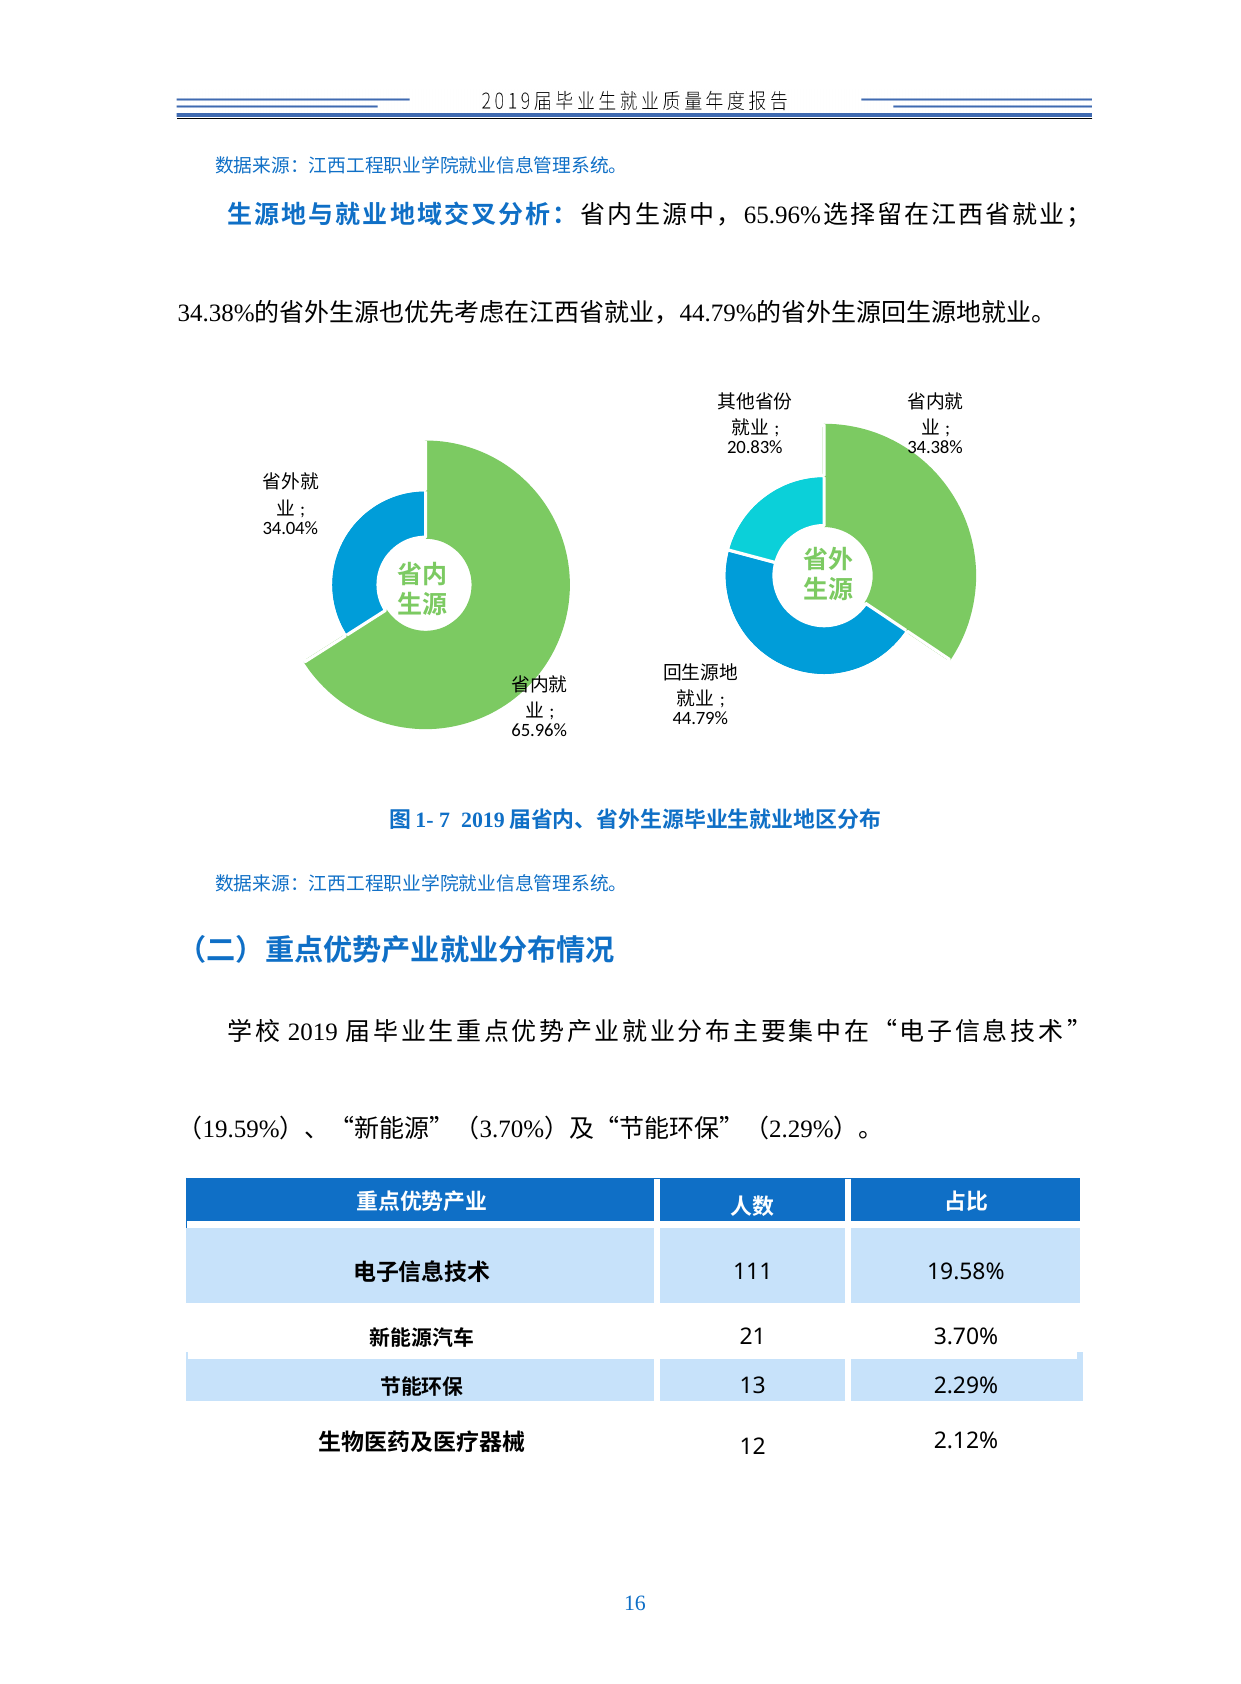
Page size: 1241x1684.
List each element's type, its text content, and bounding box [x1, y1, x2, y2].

text 学校2019届毕业生重点优势产业就业分布主要集中在“电子信息技术”（19.59%）、“新能源”（3.70%）及“节能环保”（2.29%）。 [177, 997, 1092, 1159]
text （二）重点优势产业就业分布情况 [177, 915, 1092, 980]
text 数据来源：江西工程职业学院就业信息管理系统。 [177, 866, 1092, 898]
table_cell 电子信息技术 [186, 1228, 654, 1303]
table_cell 111 [660, 1228, 845, 1303]
table_cell 3.70% [851, 1309, 1083, 1352]
table_cell 2.12% [851, 1401, 1083, 1473]
table_cell 13 [660, 1359, 845, 1401]
picture [176, 89, 1092, 117]
table_cell 节能环保 [186, 1352, 654, 1401]
text 数据来源：江西工程职业学院就业信息管理系统。 [177, 148, 1092, 180]
table_cell 12 [660, 1408, 845, 1473]
table_header 人数 [660, 1179, 845, 1221]
table_header 占比 [851, 1179, 1080, 1221]
table_cell 19.58% [851, 1228, 1080, 1303]
table_header 重点优势产业 [187, 1179, 654, 1221]
text 图1- 7 2019届省内、省外生源毕业生就业地区分布 [177, 801, 1092, 834]
table_cell 生物医药及医疗器械 [186, 1401, 654, 1473]
text 生源地与就业地域交叉分析：省内生源中，65.96%选择留在江西省就业；34.38%的省外生源也优先考虑在江西省就业，44.79%的省外生源回生源地就业。 [177, 180, 1092, 343]
table_cell 21 [660, 1309, 845, 1352]
table_cell 2.29% [851, 1352, 1083, 1401]
table_cell 新能源汽车 [186, 1303, 654, 1352]
